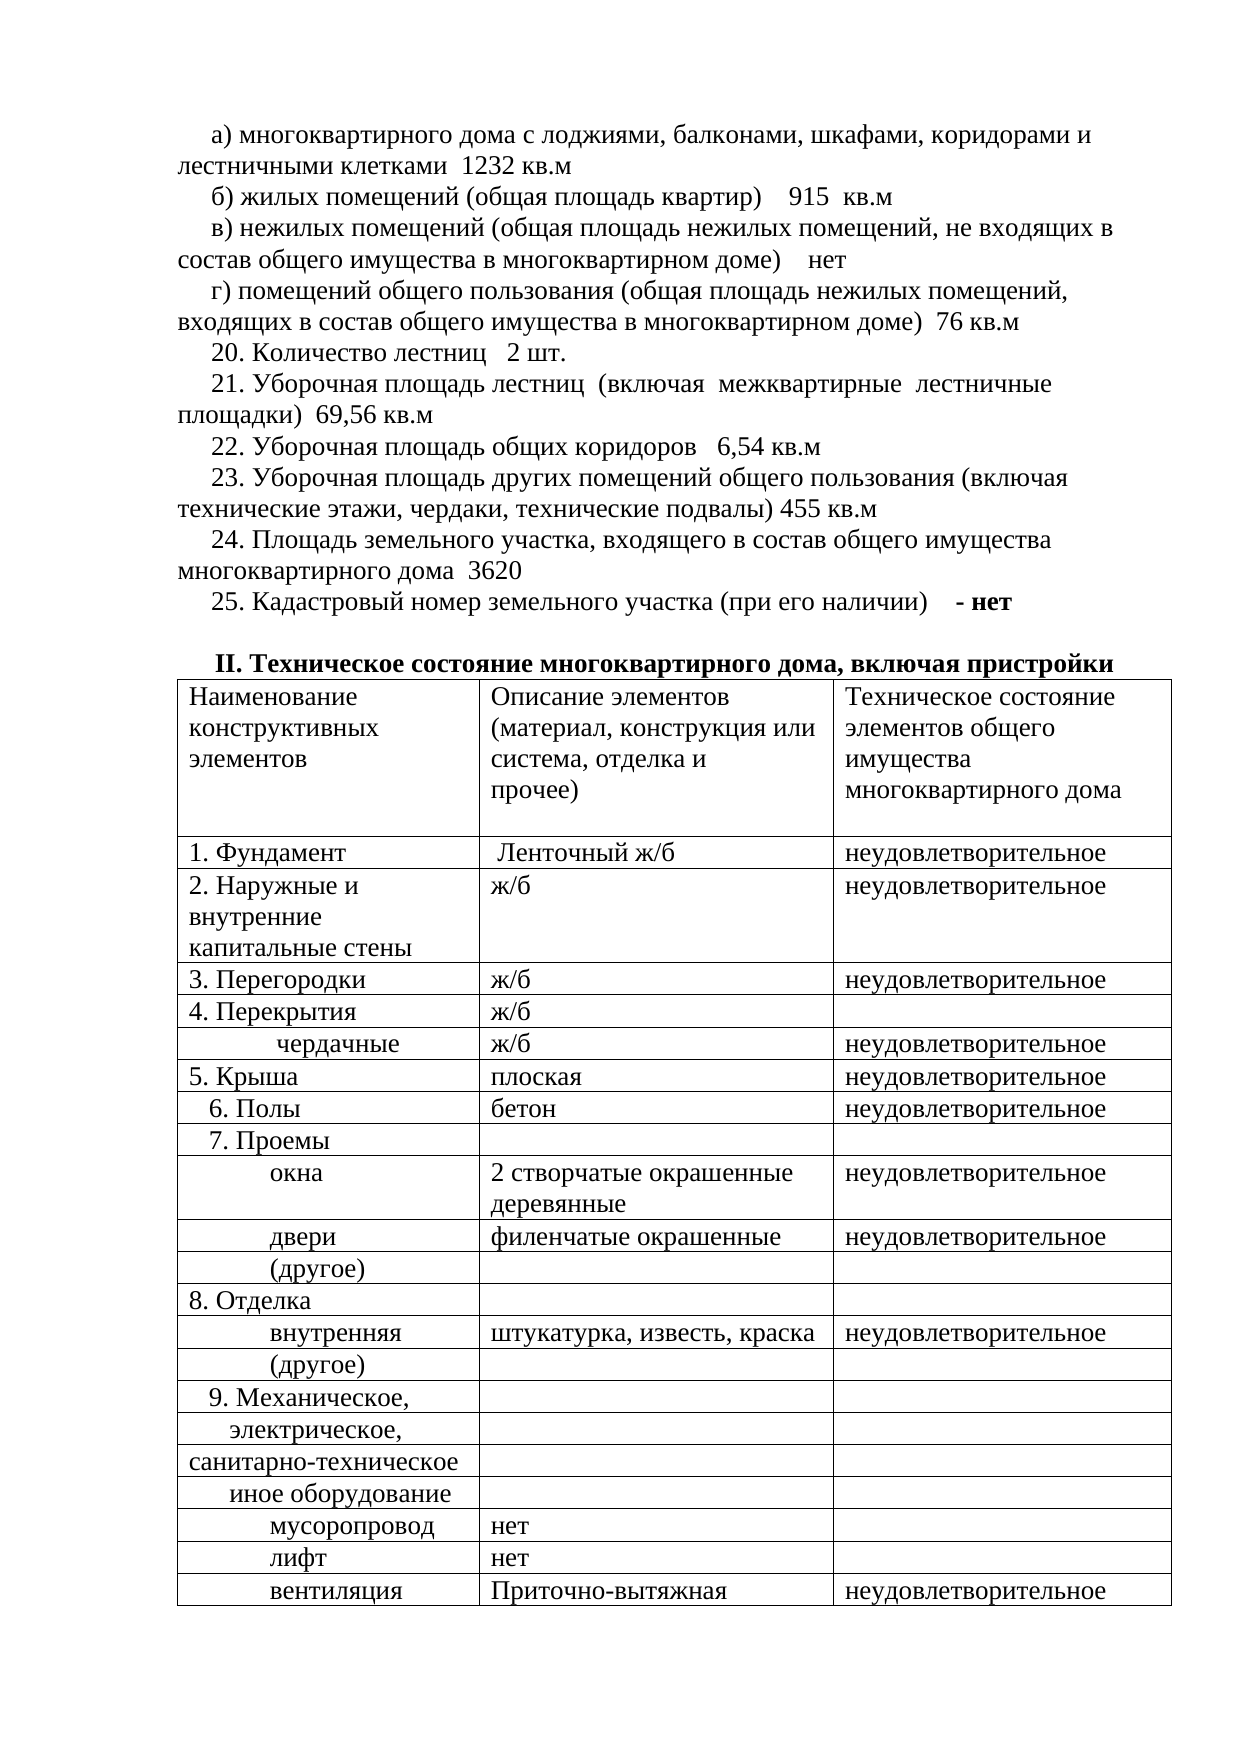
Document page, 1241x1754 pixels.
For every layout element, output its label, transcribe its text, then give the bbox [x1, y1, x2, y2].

table_cell штукатурка, известь, краска [480, 1316, 833, 1347]
text 25. Кадастровый номер земельного участка (при его наличии) - нет [177, 585, 1152, 616]
table_cell неудовлетворительное [834, 1060, 1171, 1091]
table_cell [480, 1349, 833, 1379]
table_cell Ленточный ж/б [480, 837, 833, 868]
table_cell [480, 1574, 833, 1605]
table_cell 6. Полы [178, 1092, 479, 1123]
table_cell неудовлетворительное [834, 837, 1171, 868]
text 24. Площадь земельного участка, входящего в состав общего имущества многоквартирного дома 3620 [177, 523, 1152, 585]
table_cell ж/б [480, 963, 833, 994]
table_cell 2. Наружные и внутренние капитальные стены [178, 869, 479, 962]
table_cell ж/б [480, 1028, 833, 1059]
table_cell неудовлетворительное [834, 1156, 1171, 1219]
table_cell [480, 1284, 833, 1315]
table_cell 8. Отделка [178, 1284, 479, 1315]
table_cell [480, 1252, 833, 1283]
table_cell неудовлетворительное [834, 1092, 1171, 1123]
table_cell [480, 1381, 833, 1412]
table_cell [834, 1542, 1171, 1573]
table_cell ж/б [480, 869, 833, 962]
table_cell окна [178, 1156, 479, 1219]
table_cell электрическое, [178, 1413, 479, 1444]
table_cell [480, 1124, 833, 1155]
table_cell [834, 1284, 1171, 1315]
table_cell [834, 1124, 1171, 1155]
table_cell (другое) [178, 1349, 479, 1379]
table_cell плоская [480, 1060, 833, 1091]
text в) нежилых помещений (общая площадь нежилых помещений, не входящих в состав общего имущества в многоквартирном доме) нет [177, 212, 1152, 274]
table_cell ж/б [480, 995, 833, 1027]
table_cell неудовлетворительное [834, 869, 1171, 962]
table_cell [480, 1445, 833, 1476]
text 22. Уборочная площадь общих коридоров 6,54 кв.м [177, 429, 1152, 461]
table_cell бетон [480, 1092, 833, 1123]
table_cell филенчатые окрашенные [480, 1220, 833, 1251]
table_cell 9. Механическое, [178, 1381, 479, 1412]
table_cell нет [480, 1542, 833, 1573]
table_cell неудовлетворительное [834, 963, 1171, 994]
text а) многоквартирного дома с лоджиями, балконами, шкафами, коридорами и лестничными клетками 1232 кв.м [177, 118, 1152, 180]
table_header Наименование конструктивных элементов [178, 680, 479, 836]
table_cell (другое) [178, 1252, 479, 1283]
table_cell 4. Перекрытия [178, 995, 479, 1027]
text 21. Уборочная площадь лестниц (включая межквартирные лестничные площадки) 69,56 кв.м [177, 367, 1152, 429]
table_cell [834, 1252, 1171, 1283]
text 20. Количество лестниц 2 шт. [177, 336, 1152, 367]
table_cell нет [480, 1509, 833, 1541]
table_cell [834, 1413, 1171, 1444]
table_header Описание элементов (материал, конструкция или система, отделка и прочее) [480, 680, 833, 836]
table_cell мусоропровод [178, 1509, 479, 1541]
table_cell чердачные [178, 1028, 479, 1059]
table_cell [834, 1574, 1171, 1605]
table_cell [480, 1477, 833, 1508]
table_cell [834, 1381, 1171, 1412]
table_cell [834, 995, 1171, 1027]
table_cell санитарно-техническое [178, 1445, 479, 1476]
table_cell 3. Перегородки [178, 963, 479, 994]
table_cell неудовлетворительное [834, 1220, 1171, 1251]
text г) помещений общего пользования (общая площадь нежилых помещений, входящих в состав общего имущества в многоквартирном доме) 76 кв.м [177, 274, 1152, 336]
table_cell лифт [178, 1542, 479, 1573]
table_cell вентиляция [178, 1574, 479, 1605]
text II. Техническое состояние многоквартирного дома, включая пристройки [177, 648, 1152, 679]
table_cell [834, 1445, 1171, 1476]
table_cell неудовлетворительное [834, 1316, 1171, 1347]
table_cell 5. Крыша [178, 1060, 479, 1091]
table_cell внутренняя [178, 1316, 479, 1347]
table_cell [834, 1477, 1171, 1508]
table_cell 1. Фундамент [178, 837, 479, 868]
table_cell 2 створчатые окрашенные деревянные [480, 1156, 833, 1219]
table_cell неудовлетворительное [834, 1028, 1171, 1059]
text 23. Уборочная площадь других помещений общего пользования (включая технические этажи, чердаки, технические подвалы) 455 кв.м [177, 461, 1152, 523]
text б) жилых помещений (общая площадь квартир) 915 кв.м [177, 180, 1152, 212]
table_cell 7. Проемы [178, 1124, 479, 1155]
table_cell [834, 1509, 1171, 1541]
table_cell [480, 1413, 833, 1444]
table_cell двери [178, 1220, 479, 1251]
table_cell [834, 1349, 1171, 1379]
table_header Техническое состояние элементов общего имущества многоквартирного дома [834, 680, 1171, 836]
table_cell иное оборудование [178, 1477, 479, 1508]
